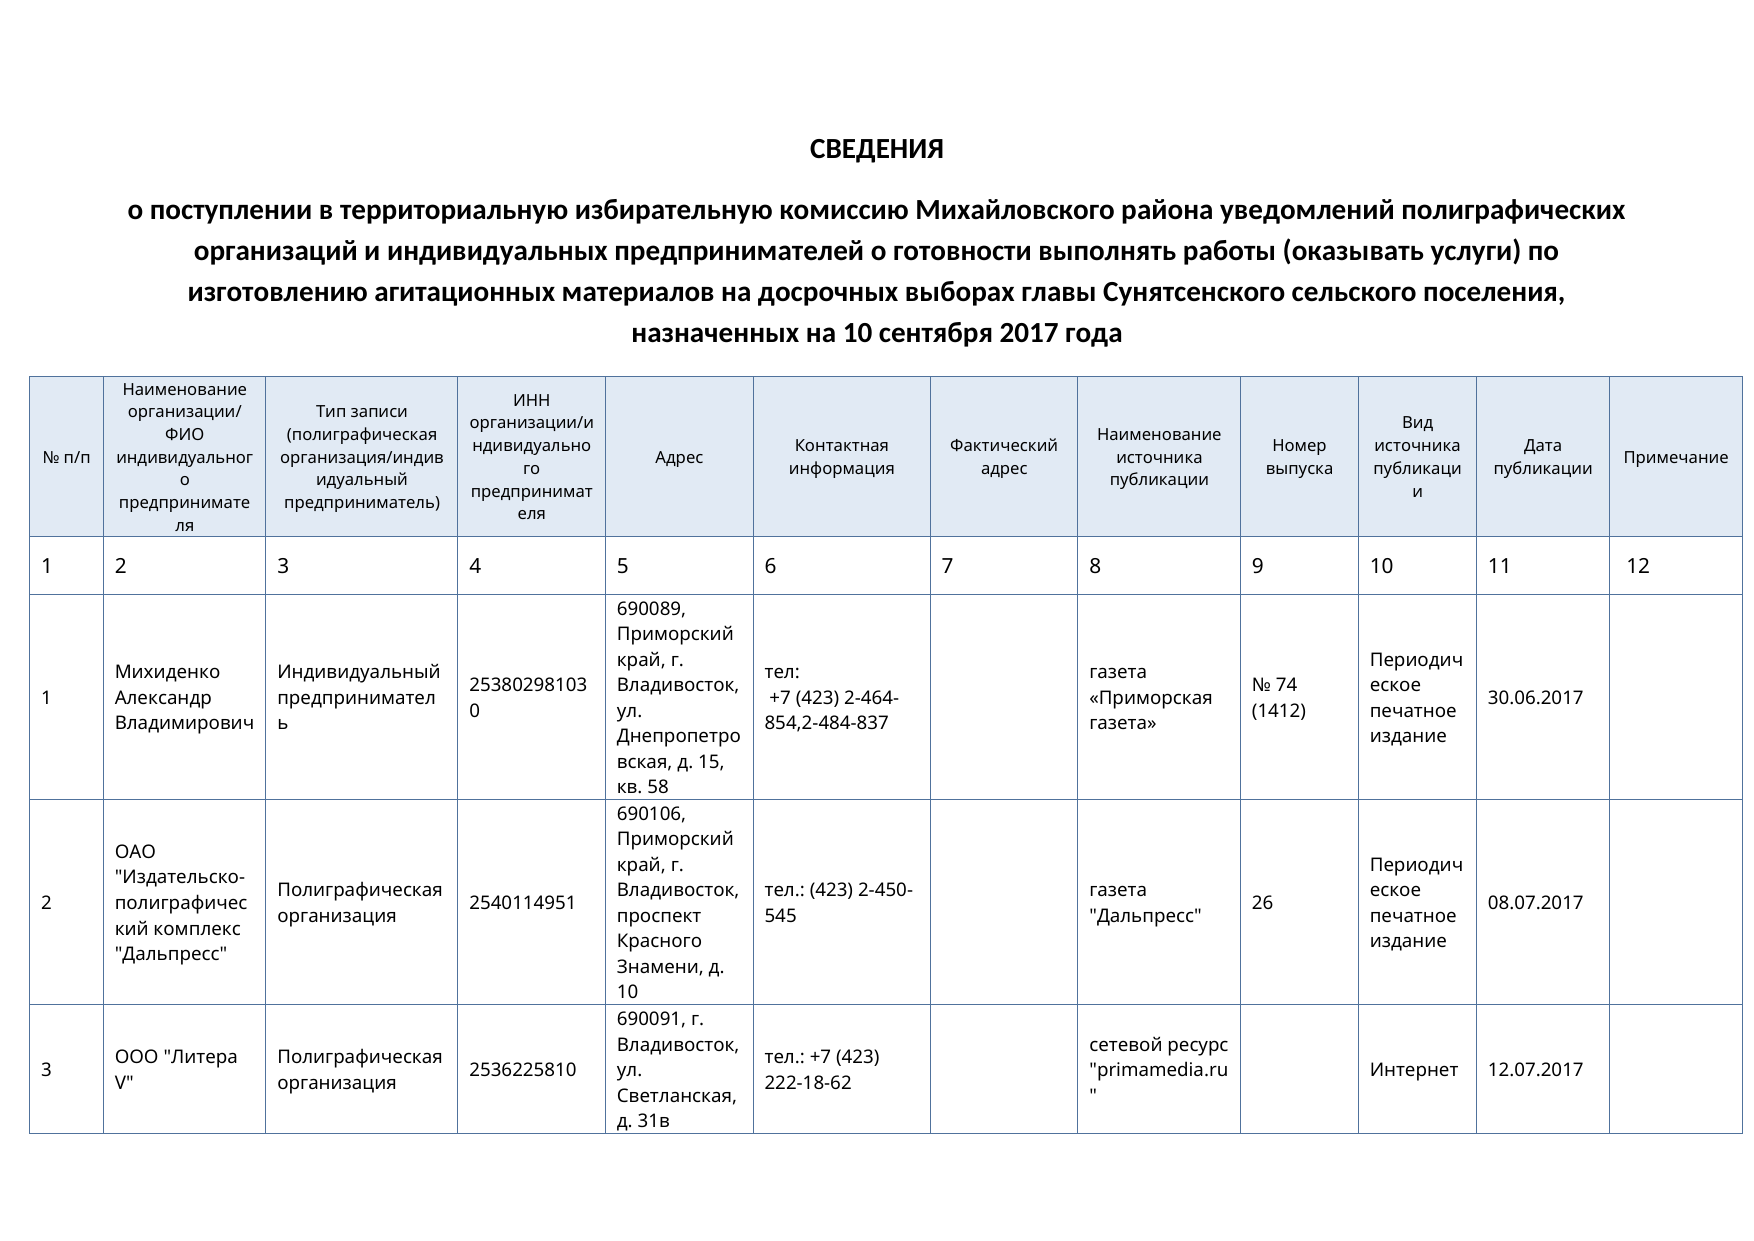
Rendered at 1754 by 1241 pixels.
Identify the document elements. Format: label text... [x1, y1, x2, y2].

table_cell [266, 1005, 457, 1133]
table_cell 253802981030 [458, 595, 605, 799]
table_cell Полиграфическая организация [266, 800, 457, 1004]
table_cell Периодическое печатное издание [1359, 800, 1476, 1004]
table_cell 4 [458, 537, 605, 594]
table_cell 2 [104, 537, 265, 594]
table_cell 6 [754, 537, 930, 594]
table_cell 690106, Приморский край, г. Владивосток, проспект Красного Знамени, д. 10 [606, 800, 753, 1004]
table_cell 8 [1078, 537, 1240, 594]
table_cell 3 [30, 1005, 103, 1133]
table_cell 690091, г. Владивосток, ул. Светланская, д. 31в [606, 1005, 753, 1133]
table_cell 3 [266, 537, 457, 594]
table_cell 9 [1241, 537, 1358, 594]
table_cell газета «Приморская газета» [1078, 595, 1240, 799]
table_cell [931, 1005, 1077, 1133]
table_cell [1610, 595, 1742, 799]
table_cell 12 [1610, 537, 1742, 594]
table_cell 30.06.2017 [1477, 595, 1609, 799]
table_header Наименование источника публикации [1078, 377, 1240, 536]
table_cell 5 [606, 537, 753, 594]
table_cell Михиденко Александр Владимирович [104, 595, 265, 799]
table_header Наименование организации/ ФИО индивидуального предпринимателя [104, 377, 265, 536]
table_header ИНН организации/индивидуального предпринимателя [458, 377, 605, 536]
table_cell ОАО "Издательско-полиграфический комплекс "Дальпресс" [104, 800, 265, 1004]
table_cell 7 [931, 537, 1077, 594]
table_header Номер выпуска [1241, 377, 1358, 536]
table_header Тип записи (полиграфическая организация/индивидуальный предприниматель) [266, 377, 457, 536]
table_cell 08.07.2017 [1477, 800, 1609, 1004]
table_cell Периодическое печатное издание [1359, 595, 1476, 799]
table_cell тел: +7 (423) 2-464-854,2-484-837 [754, 595, 930, 799]
table_cell № 74 (1412) [1241, 595, 1358, 799]
table_header Контактная информация [754, 377, 930, 536]
table_cell тел.: (423) 2-450-545 [754, 800, 930, 1004]
table_cell Индивидуальный предприниматель [266, 595, 457, 799]
table_cell 1 [30, 595, 103, 799]
table_cell 10 [1359, 537, 1476, 594]
table_cell ООО "Литера V" [104, 1005, 265, 1133]
table_header Примечание [1610, 377, 1742, 536]
table_cell 11 [1477, 537, 1609, 594]
table_header Вид источника публикации [1359, 377, 1476, 536]
table_cell 2540114951 [458, 800, 605, 1004]
table_cell тел.: +7 (423) 222-18-62 [754, 1005, 930, 1133]
table_cell 1 [30, 537, 103, 594]
table_cell [1610, 800, 1742, 1004]
table_cell 12.07.2017 [1477, 1005, 1609, 1133]
table_cell [931, 595, 1077, 799]
table_cell 2 [30, 800, 103, 1004]
table_cell [1610, 1005, 1742, 1133]
table_cell 2536225810 [458, 1005, 605, 1133]
table_header Дата публикации [1477, 377, 1609, 536]
text о поступлении в территориальную избирательную комиссию Михайловского района уведомлений полиграфических организаций и индивидуальных предпринимателей о готовности выполнять работы (оказывать услуги) по изготовлению агитационных материалов на досрочных выборах главы Сунятсенского сельского поселения, назначенных на 10 сентября 2017 года [118, 191, 1636, 350]
table_cell Интернет [1359, 1005, 1476, 1133]
table_cell сетевой ресурс "primamedia.ru" [1078, 1005, 1240, 1133]
table_header Фактический адрес [931, 377, 1077, 536]
table_cell 26 [1241, 800, 1358, 1004]
table_cell [931, 800, 1077, 1004]
text СВЕДЕНИЯ [118, 130, 1636, 165]
table_cell 690089, Приморский край, г. Владивосток, ул. Днепропетровская, д. 15, кв. 58 [606, 595, 753, 799]
table_cell [1241, 1005, 1358, 1133]
table_header Адрес [606, 377, 753, 536]
table_cell газета "Дальпресс" [1078, 800, 1240, 1004]
table_header № п/п [30, 377, 103, 536]
